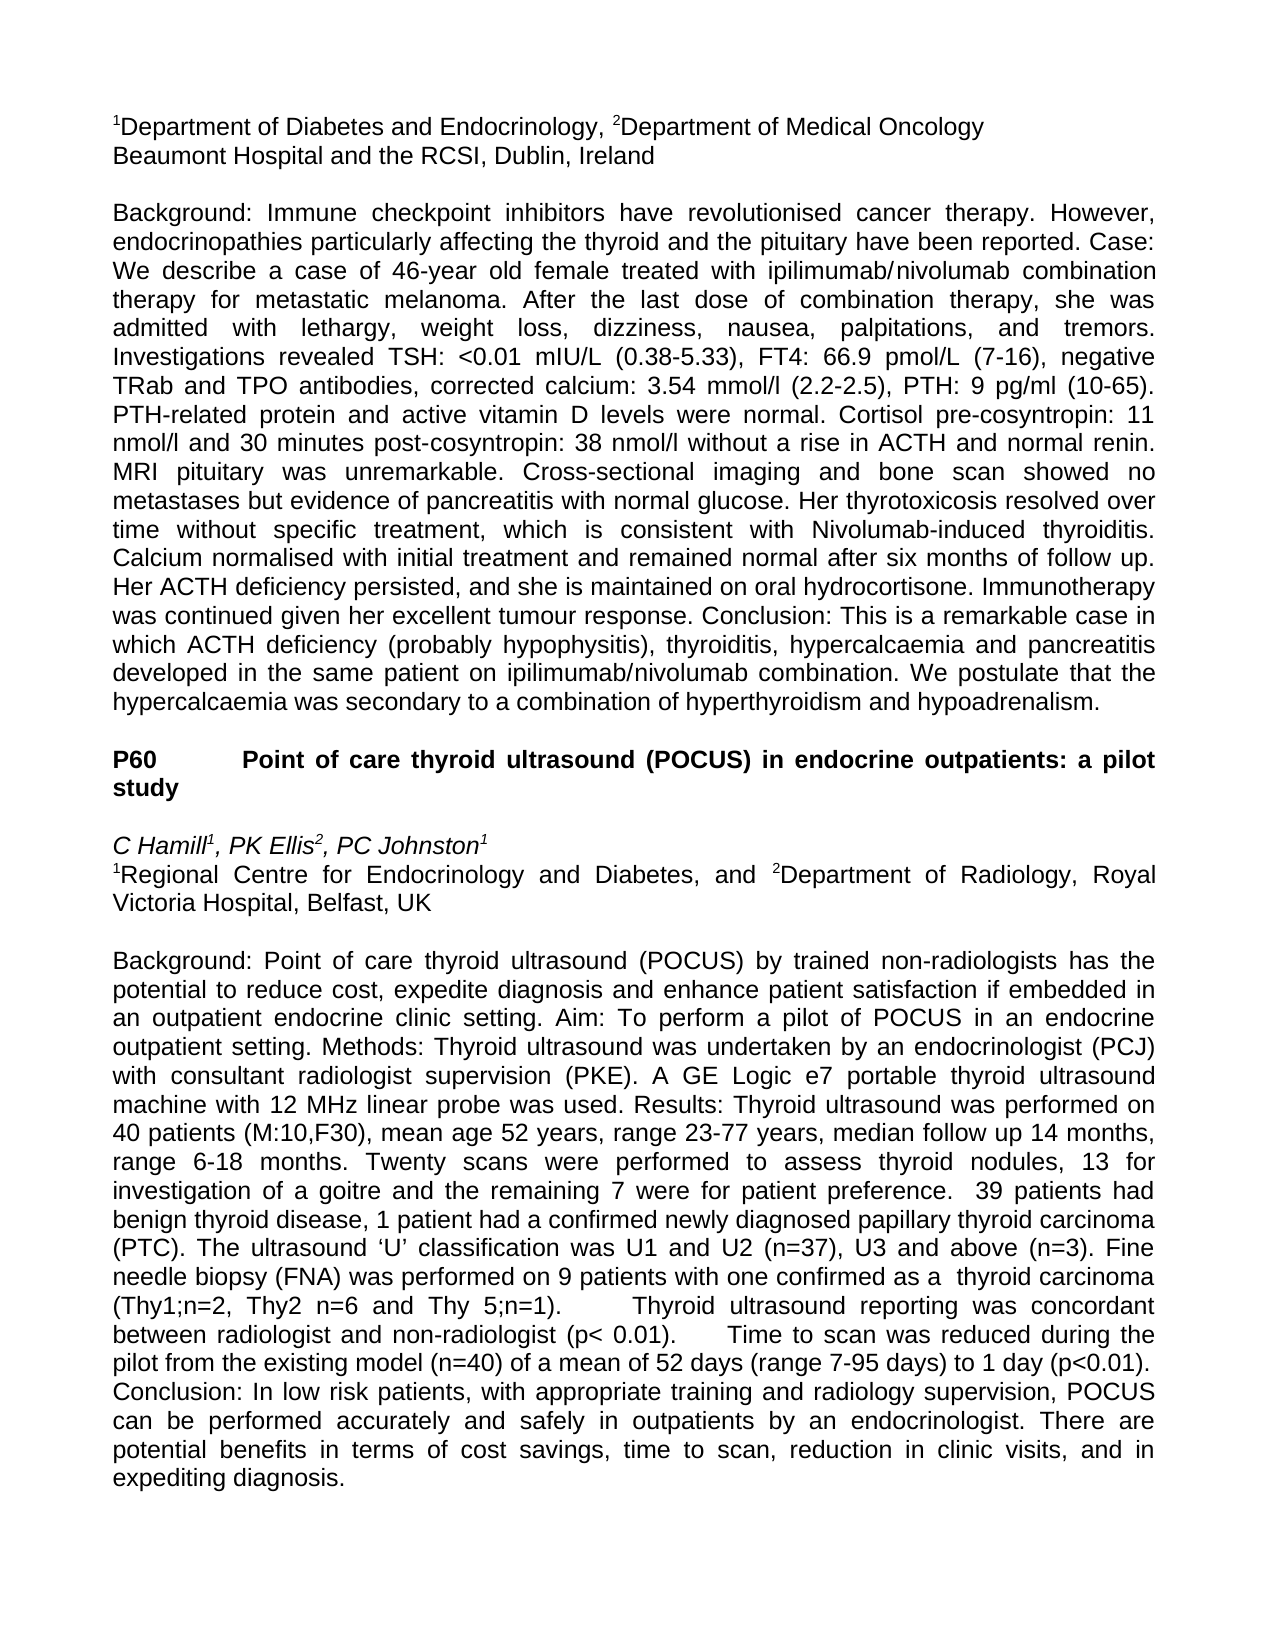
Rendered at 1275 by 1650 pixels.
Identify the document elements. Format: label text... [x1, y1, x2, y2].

text 1Department of Diabetes and Endocrinology, 2Department of Medical Oncology [112, 112, 1157, 141]
text C Hamill1, PK Ellis2, PC Johnston1 [112, 831, 1157, 860]
text Conclusion: In low risk patients, with appropriate training and radiology supervision, POCUS can be performed accurately and safely in outpatients by an endocrinologist. There are potential benefits in terms of cost savings, time to scan, reduction in clinic visits, and in expediting diagnosis. [112, 1377, 1157, 1492]
text P60 Point of care thyroid ultrasound (POCUS) in endocrine outpatients: a pilot study [112, 745, 1157, 802]
text Beaumont Hospital and the RCSI, Dublin, Ireland [112, 141, 1157, 170]
text Background: Immune checkpoint inhibitors have revolutionised cancer therapy. However, endocrinopathies particularly affecting the thyroid and the pituitary have been reported. Case: We describe a case of 46-year old female treated with ipilimumab/nivolumab combination therapy for metastatic melanoma. After the last dose of combination therapy, she was admitted with lethargy, weight loss, dizziness, nausea, palpitations, and tremors. Investigations revealed TSH: <0.01 mIU/L (0.38-5.33), FT4: 66.9 pmol/L (7-16), negative TRab and TPO antibodies, corrected calcium: 3.54 mmol/l (2.2-2.5), PTH: 9 pg/ml (10-65). PTH-related protein and active vitamin D levels were normal. Cortisol pre-cosyntropin: 11 nmol/l and 30 minutes post-cosyntropin: 38 nmol/l without a rise in ACTH and normal renin. MRI pituitary was unremarkable. Cross-sectional imaging and bone scan showed no metastases but evidence of pancreatitis with normal glucose. Her thyrotoxicosis resolved over time without specific treatment, which is consistent with Nivolumab-induced thyroiditis. Calcium normalised with initial treatment and remained normal after six months of follow up. Her ACTH deficiency persisted, and she is maintained on oral hydrocortisone. Immunotherapy was continued given her excellent tumour response. Conclusion: This is a remarkable case in which ACTH deficiency (probably hypophysitis), thyroiditis, hypercalcaemia and pancreatitis developed in the same patient on ipilimumab/nivolumab combination. We postulate that the hypercalcaemia was secondary to a combination of hyperthyroidism and hypoadrenalism. [112, 198, 1157, 716]
text Background: Point of care thyroid ultrasound (POCUS) by trained non-radiologists has the potential to reduce cost, expedite diagnosis and enhance patient satisfaction if embedded in an outpatient endocrine clinic setting. Aim: To perform a pilot of POCUS in an endocrine outpatient setting. Methods: Thyroid ultrasound was undertaken by an endocrinologist (PCJ) with consultant radiologist supervision (PKE). A GE Logic e7 portable thyroid ultrasound machine with 12 MHz linear probe was used. Results: Thyroid ultrasound was performed on 40 patients (M:10,F30), mean age 52 years, range 23-77 years, median follow up 14 months, range 6-18 months. Twenty scans were performed to assess thyroid nodules, 13 for investigation of a goitre and the remaining 7 were for patient preference. 39 patients had benign thyroid disease, 1 patient had a confirmed newly diagnosed papillary thyroid carcinoma (PTC). The ultrasound ‘U’ classification was U1 and U2 (n=37), U3 and above (n=3). Fine needle biopsy (FNA) was performed on 9 patients with one confirmed as a thyroid carcinoma (Thy1;n=2, Thy2 n=6 and Thy 5;n=1). Thyroid ultrasound reporting was concordant between radiologist and non-radiologist (p< 0.01). Time to scan was reduced during the pilot from the existing model (n=40) of a mean of 52 days (range 7-95 days) to 1 day (p<0.01). [112, 946, 1157, 1377]
text 1Regional Centre for Endocrinology and Diabetes, and 2Department of Radiology, Royal Victoria Hospital, Belfast, UK [112, 860, 1157, 917]
